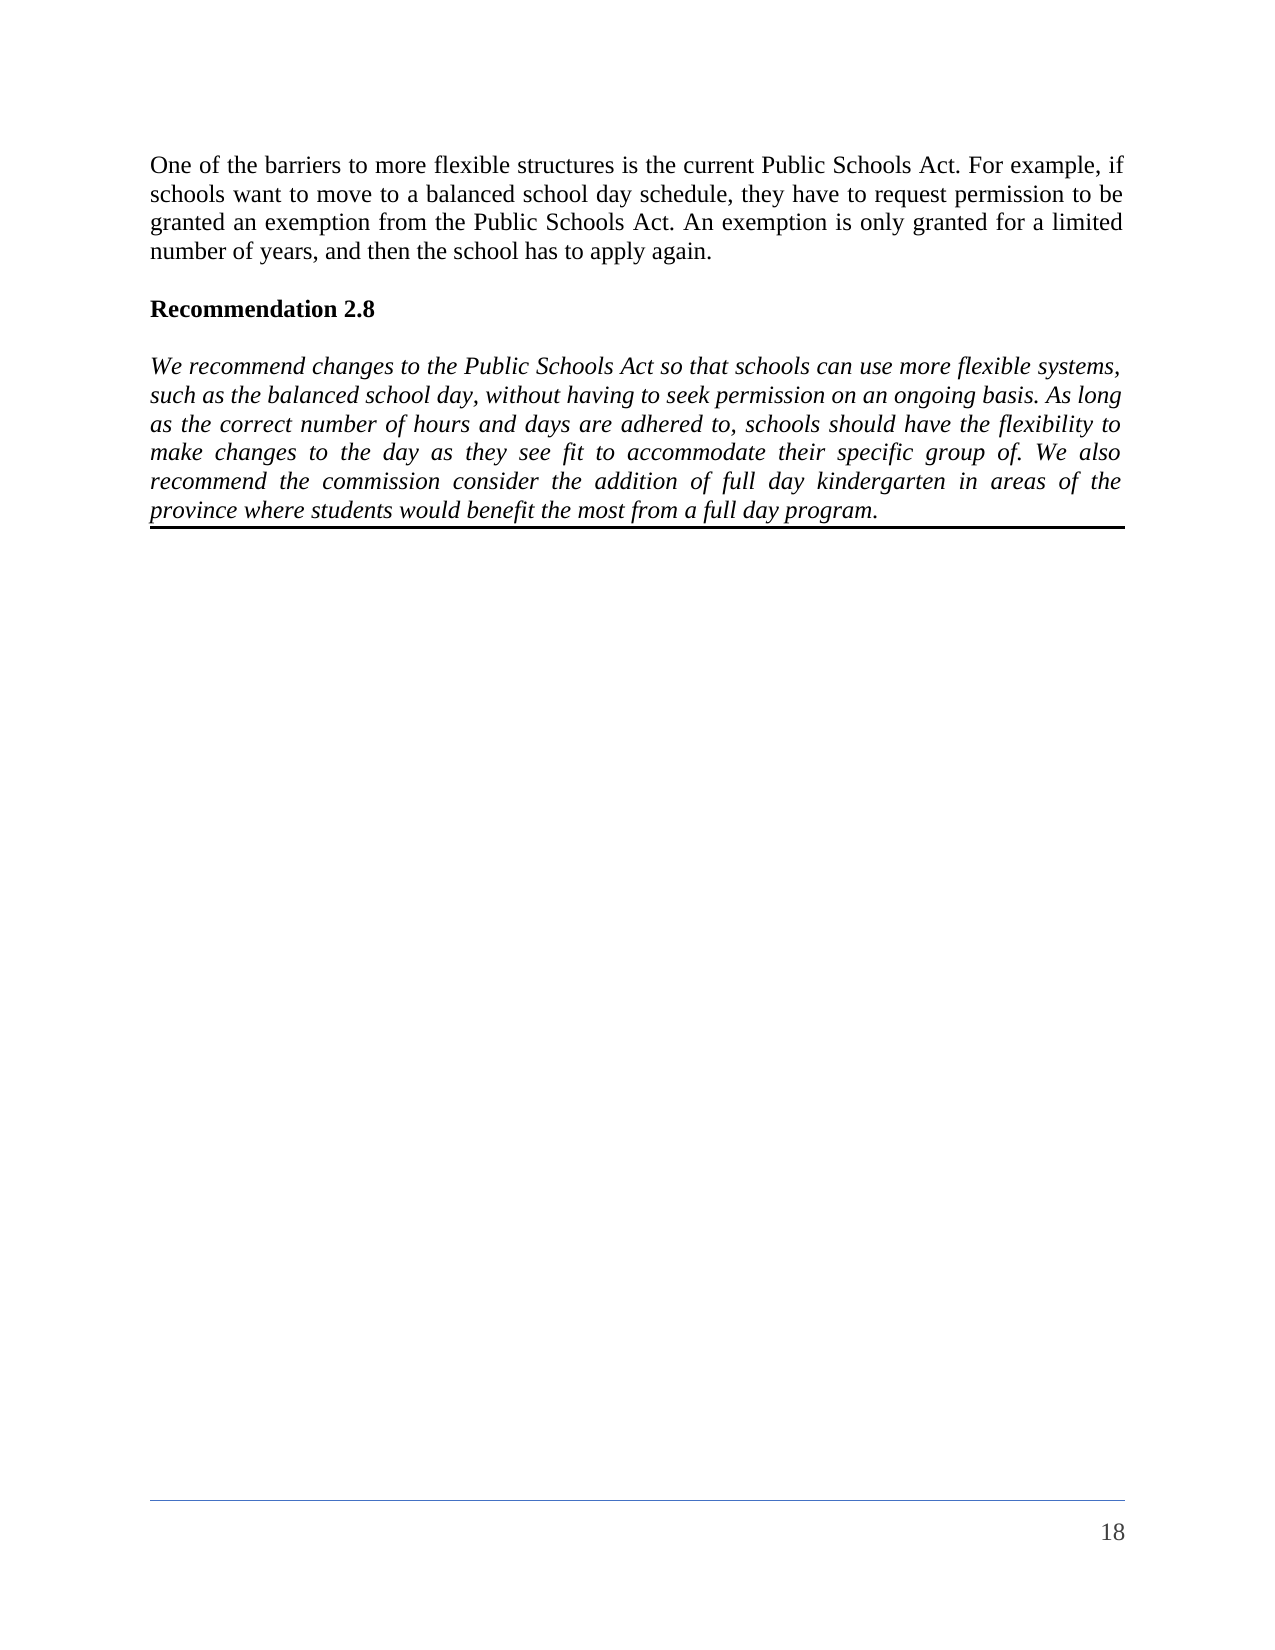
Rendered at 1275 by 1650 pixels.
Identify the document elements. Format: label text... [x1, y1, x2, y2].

text Recommendation 2.8 [150, 294, 1125, 322]
text We recommend changes to the Public Schools Act so that schools can use more flexible systems, such as the balanced school day, without having to seek permission on an ongoing basis. As long as the correct number of hours and days are adhered to, schools should have the flexibility to make changes to the day as they see fit to accommodate their specific group of. We also recommend the commission consider the addition of full day kindergarten in areas of the province where students would benefit the most from a full day program. [150, 351, 1125, 526]
text One of the barriers to more flexible structures is the current Public Schools Act. For example, if schools want to move to a balanced school day schedule, they have to request permission to be granted an exemption from the Public Schools Act. An exemption is only granted for a limited number of years, and then the school has to apply again. [150, 150, 1125, 265]
